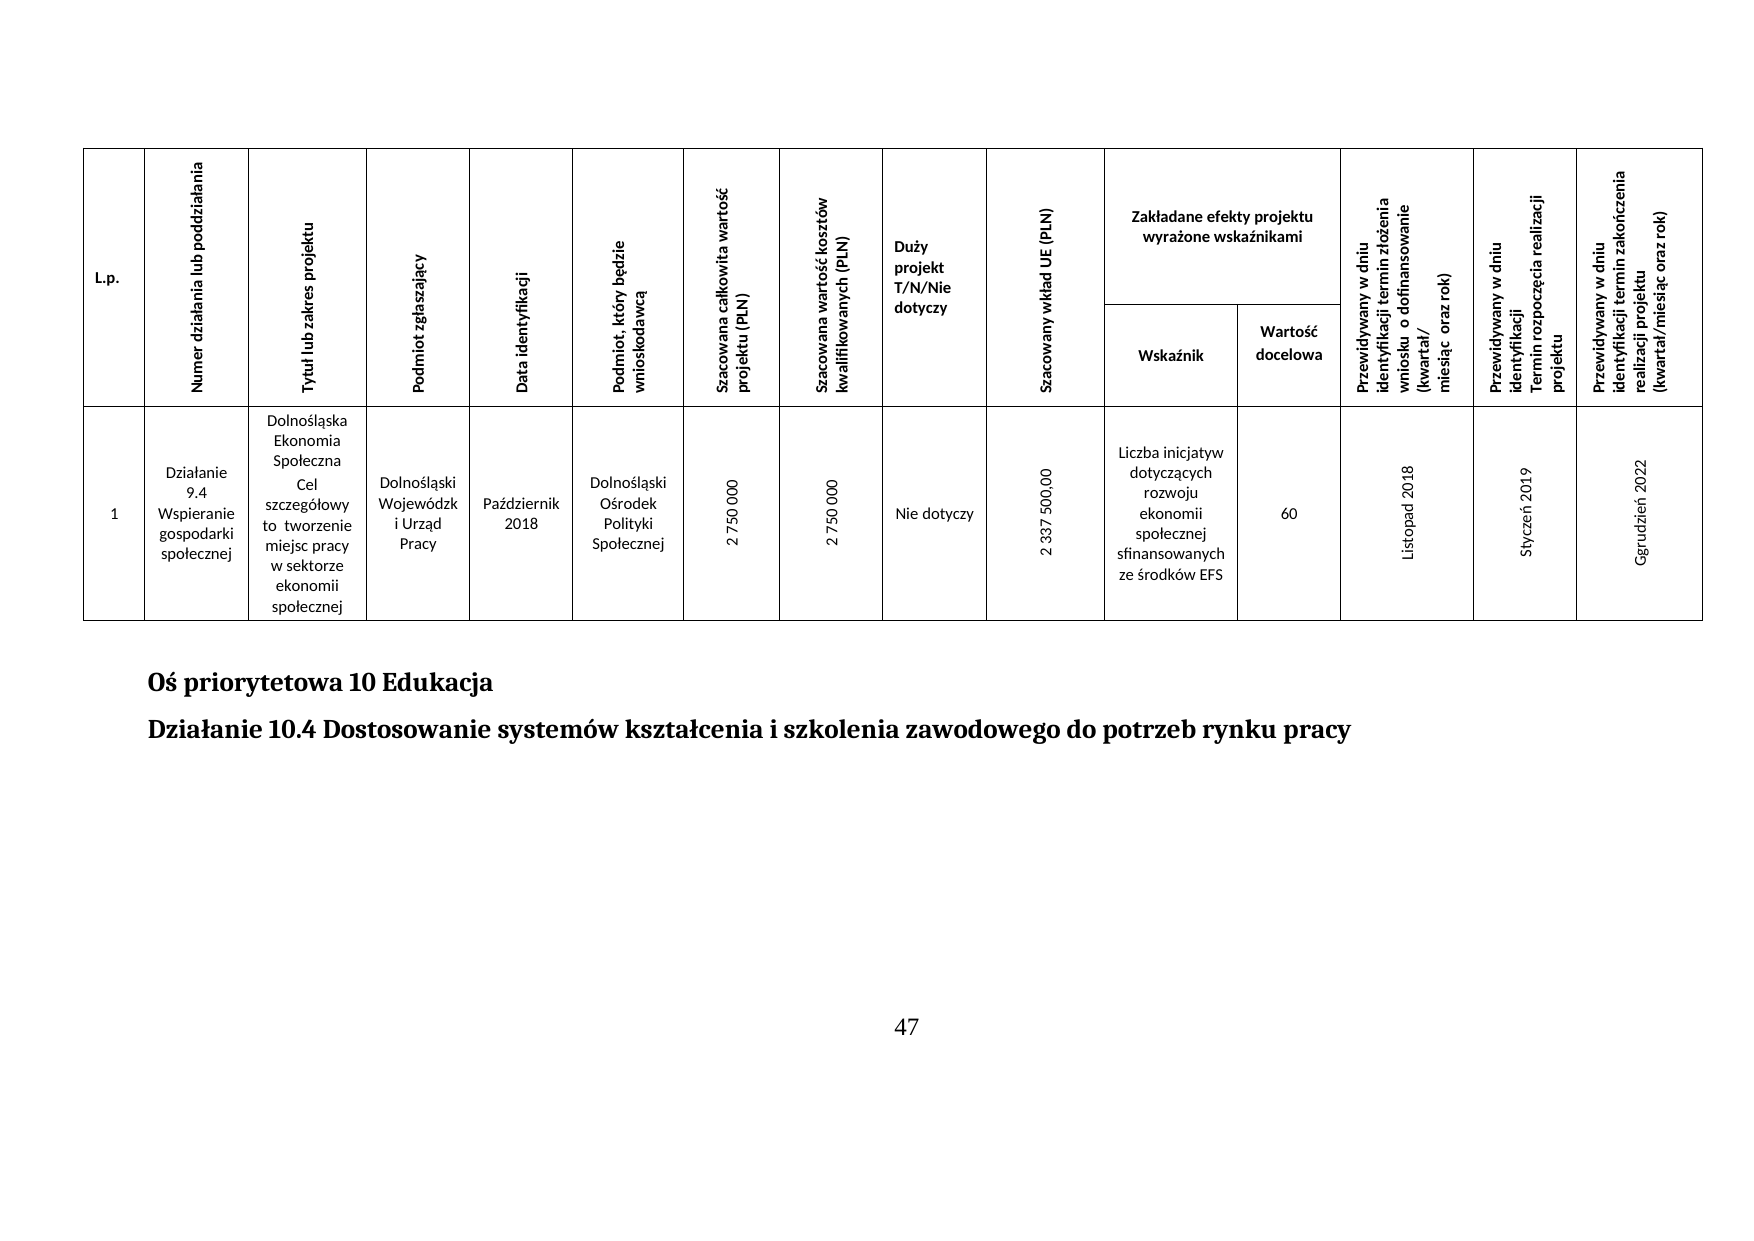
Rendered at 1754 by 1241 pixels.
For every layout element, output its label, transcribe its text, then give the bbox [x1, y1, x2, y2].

subtitle Oś priorytetowa 10 Edukacja [148, 667, 1665, 698]
table_cell Nie dotyczy [883, 407, 986, 619]
table_cell Dolnośląski Wojewódzki Urząd Pracy [367, 407, 469, 619]
table_cell 60 [1238, 407, 1340, 619]
table_header Numer działania lub poddziałania [145, 149, 248, 406]
table_cell Liczba inicjatyw dotyczących rozwoju ekonomii społecznej sfinansowanych ze środków EFS [1105, 407, 1237, 619]
table_header Szacowana całkowita wartość projektu (PLN) [684, 149, 779, 406]
table_cell Dolnośląska Ekonomia Społeczna Cel szczegółowy to tworzenie miejsc pracy w sektorze ekonomii społecznej [249, 407, 366, 619]
table_header L.p. [84, 149, 144, 406]
table_cell Działanie 9.4 Wspieranie gospodarki społecznej [145, 407, 248, 619]
table_header Podmiot, który będzie wnioskodawcą [573, 149, 683, 406]
table_cell Styczeń 2019 [1474, 407, 1576, 619]
table_header Tytuł lub zakres projektu [249, 149, 366, 406]
table_cell 2 750 000 [780, 407, 882, 619]
table_cell 2 750 000 [684, 407, 779, 619]
table_header Przewidywany w dniu identyfikacji termin zakończenia realizacji projektu (kwartał/miesiąc oraz rok) [1577, 149, 1702, 406]
table_cell Ggrudzień 2022 [1577, 407, 1702, 619]
subtitle Działanie 10.4 Dostosowanie systemów kształcenia i szkolenia zawodowego do potrzeb rynku pracy [148, 714, 1665, 745]
table_cell 2 337 500,00 [987, 407, 1104, 619]
table_cell Dolnośląski Ośrodek Polityki Społecznej [573, 407, 683, 619]
table_header Szacowana wartość kosztów kwalifikowanych (PLN) [780, 149, 882, 406]
table_header Data identyfikacji [470, 149, 572, 406]
table_header Szacowany wkład UE (PLN) [987, 149, 1104, 406]
table_header Przewidywany w dniu identyfikacji Termin rozpoczęcia realizacji projektu (kwartał/miesiąc oraz rok) [1474, 149, 1576, 406]
table_cell Listopad 2018 [1341, 407, 1473, 619]
table_header Podmiot zgłaszający [367, 149, 469, 406]
table_header Zakładane efekty projektu wyrażone wskaźnikami [1105, 149, 1340, 304]
table_header Duży projekt T/N/Nie dotyczy [883, 149, 986, 406]
table_cell 1 [84, 407, 144, 619]
table_header Przewidywany w dniu identyfikacji termin złożenia wniosku o dofinansowanie (kwartał/ miesiąc oraz rok) [1341, 149, 1473, 406]
table_cell Wartość docelowa [1238, 305, 1340, 406]
table_cell Wskaźnik [1105, 305, 1237, 406]
table_cell Październik 2018 [470, 407, 572, 619]
